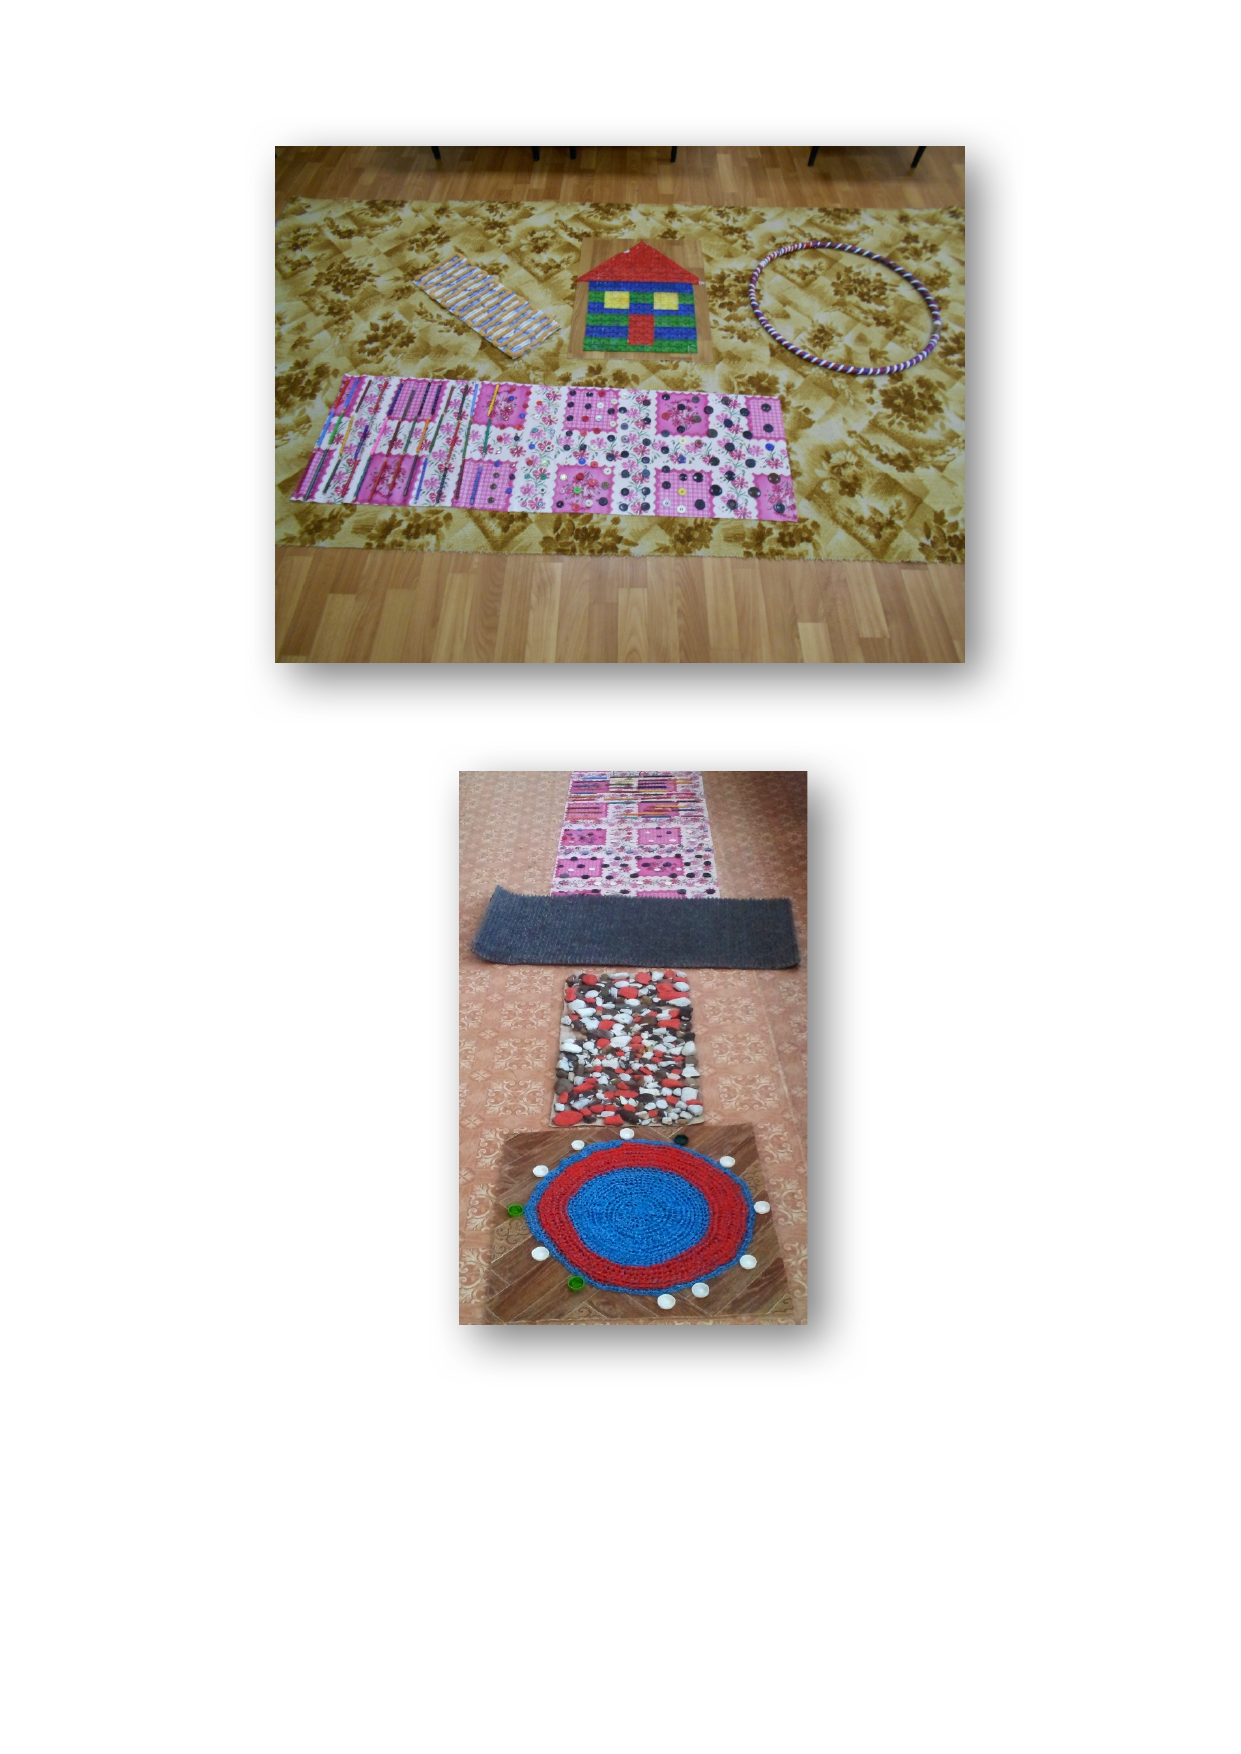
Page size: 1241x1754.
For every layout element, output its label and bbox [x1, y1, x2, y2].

picture [459, 771, 808, 1325]
picture [275, 146, 965, 663]
